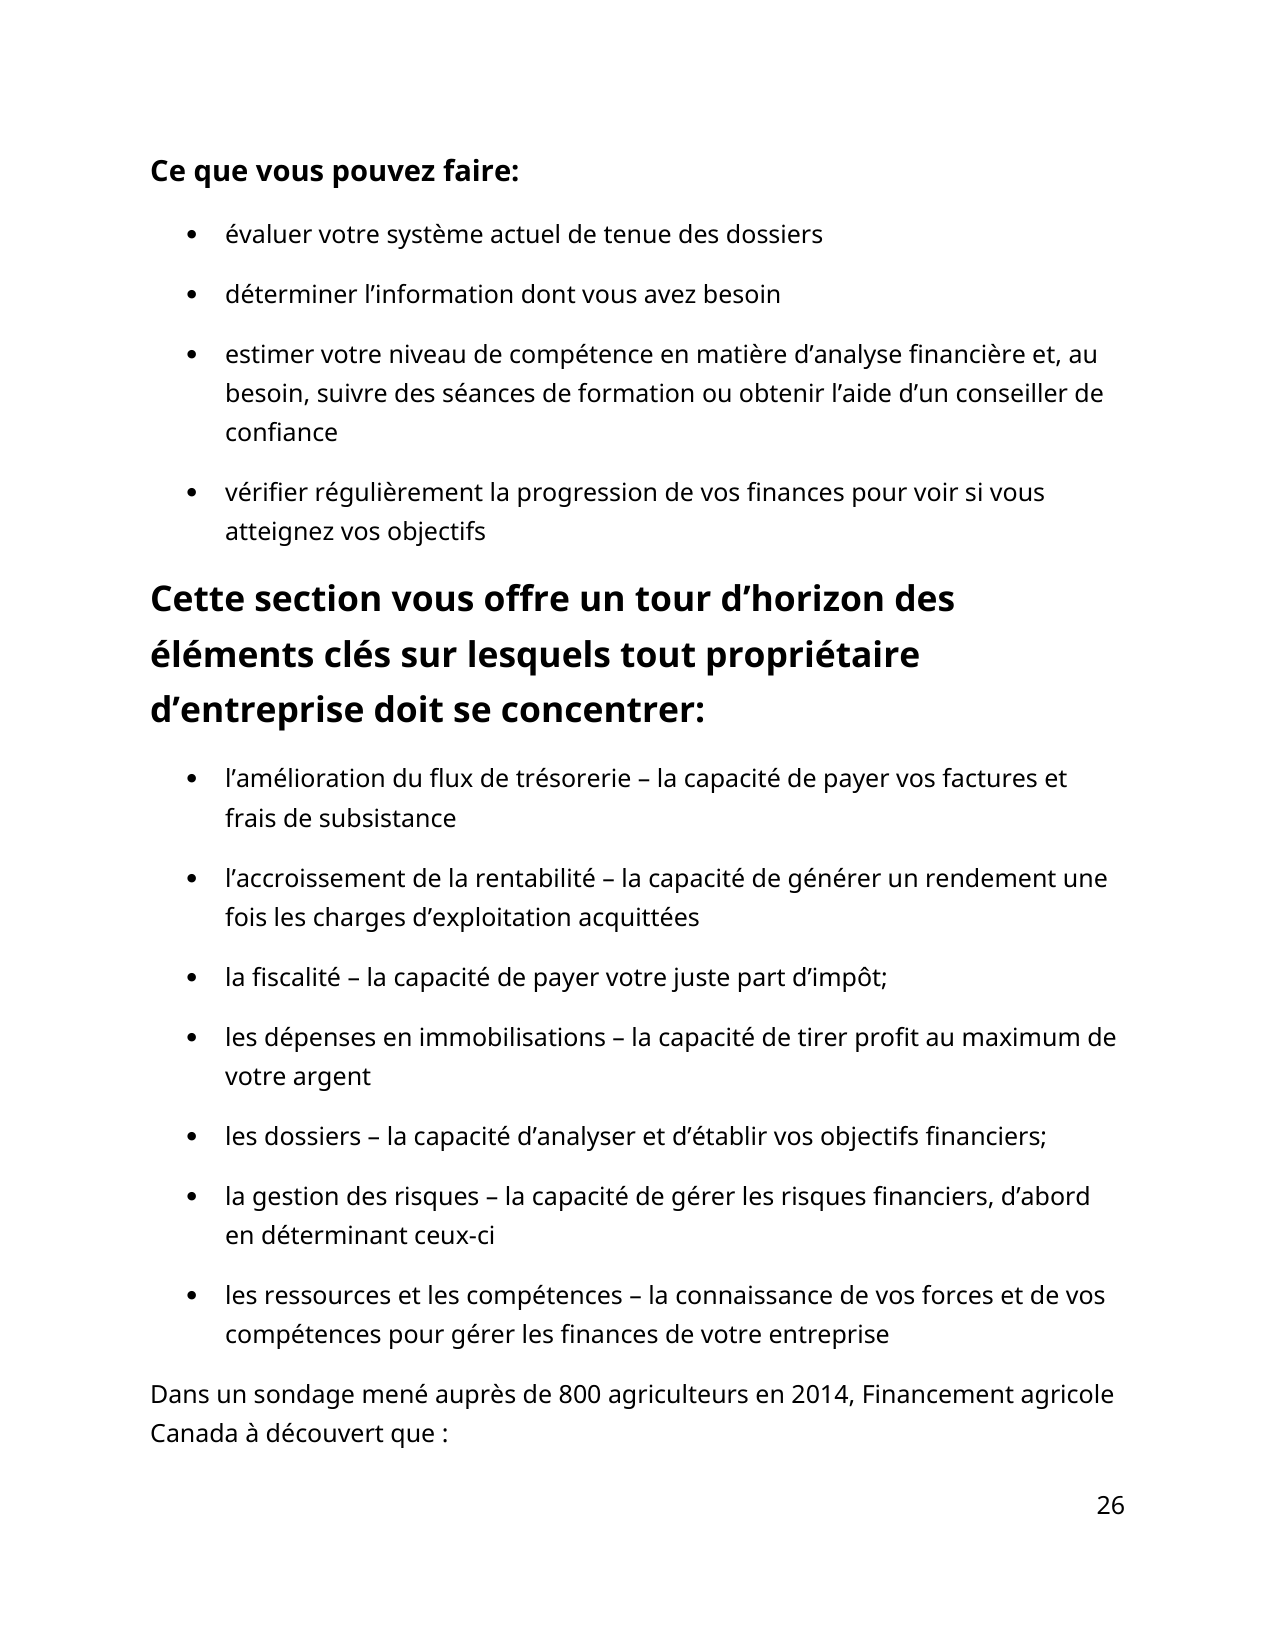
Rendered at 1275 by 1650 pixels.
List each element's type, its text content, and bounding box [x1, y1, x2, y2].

list l’amélioration du flux de trésorerie – la capacité de payer vos factures et frais de subsistance [187, 761, 1125, 834]
list vérifier régulièrement la progression de vos finances pour voir si vous atteignez vos objectifs [187, 475, 1125, 548]
list les ressources et les compétences – la connaissance de vos forces et de vos compétences pour gérer les finances de votre entreprise [187, 1278, 1125, 1351]
list la gestion des risques – la capacité de gérer les risques financiers, d’abord en déterminant ceux-ci [187, 1178, 1125, 1252]
list estimer votre niveau de compétence en matière d’analyse financière et, au besoin, suivre des séances de formation ou obtenir l’aide d’un conseiller de confiance [187, 336, 1125, 449]
list les dossiers – la capacité d’analyser et d’établir vos objectifs financiers; [187, 1118, 1125, 1153]
text Dans un sondage mené auprès de 800 agriculteurs en 2014, Financement agricole Canada à découvert que : [150, 1377, 1125, 1450]
list évaluer votre système actuel de tenue des dossiers [187, 216, 1125, 251]
subtitle Ce que vous pouvez faire: [150, 150, 1125, 190]
list déterminer l’information dont vous avez besoin [187, 276, 1125, 311]
subtitle Cette section vous offre un tour d’horizon des éléments clés sur lesquels tout propriétaire d’entreprise doit se concentrer: [150, 574, 1125, 733]
list la fiscalité – la capacité de payer votre juste part d’impôt; [187, 959, 1125, 993]
list l’accroissement de la rentabilité – la capacité de générer un rendement une fois les charges d’exploitation acquittées [187, 860, 1125, 933]
list les dépenses en immobilisations – la capacité de tirer profit au maximum de votre argent [187, 1019, 1125, 1093]
